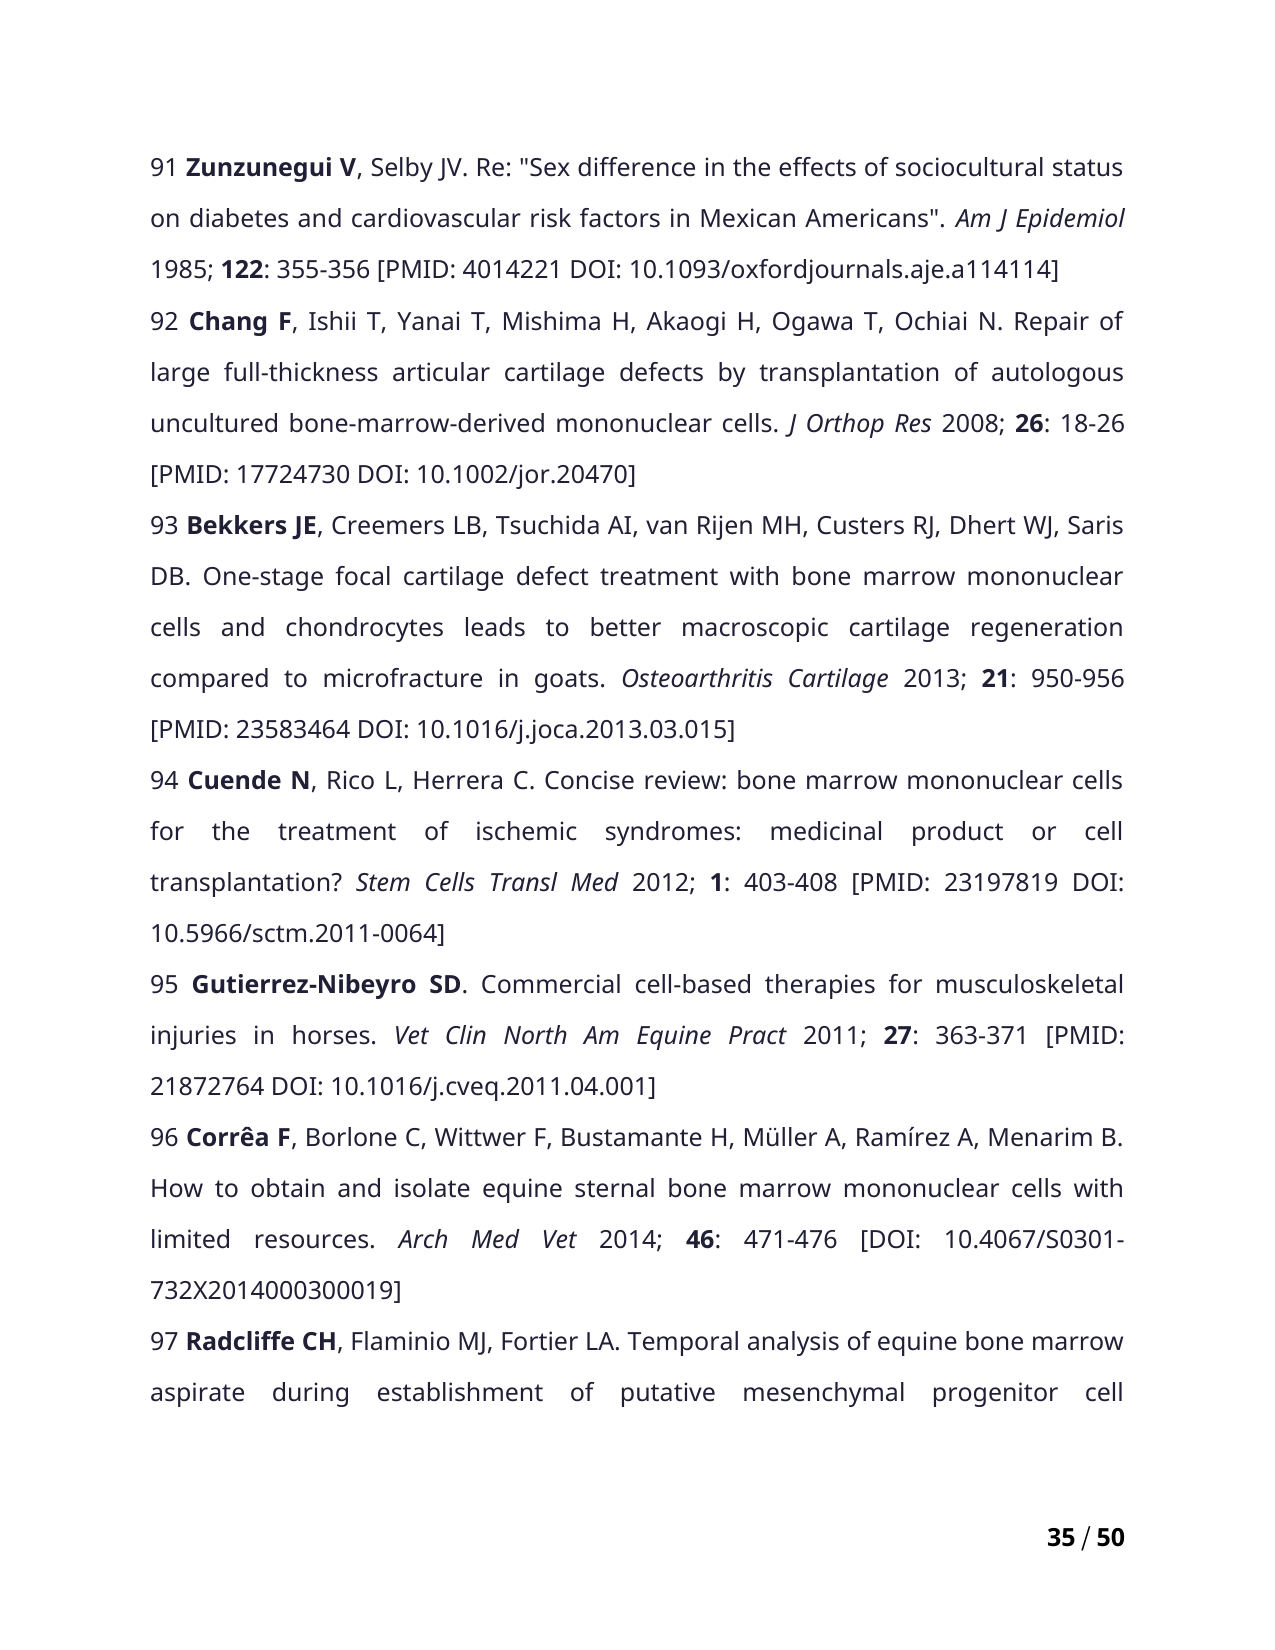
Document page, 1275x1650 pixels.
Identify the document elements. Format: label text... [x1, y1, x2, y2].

text 91 Zunzunegui V, Selby JV. Re: "Sex difference in the effects of sociocultural status on diabetes and cardiovascular risk factors in Mexican Americans". Am J Epidemiol 1985; 122: 355-356 [PMID: 4014221 DOI: 10.1093/oxfordjournals.aje.a114114] [150, 150, 1125, 286]
text 95 Gutierrez-Nibeyro SD. Commercial cell-based therapies for musculoskeletal injuries in horses. Vet Clin North Am Equine Pract 2011; 27: 363-371 [PMID: 21872764 DOI: 10.1016/j.cveq.2011.04.001] [150, 967, 1125, 1103]
text 96 Corrêa F, Borlone C, Wittwer F, Bustamante H, Müller A, Ramírez A, Menarim B. How to obtain and isolate equine sternal bone marrow mononuclear cells with limited resources. Arch Med Vet 2014; 46: 471-476 [DOI: 10.4067/S0301-732X2014000300019] [150, 1120, 1125, 1307]
text 92 Chang F, Ishii T, Yanai T, Mishima H, Akaogi H, Ogawa T, Ochiai N. Repair of large full-thickness articular cartilage defects by transplantation of autologous uncultured bone-marrow-derived mononuclear cells. J Orthop Res 2008; 26: 18-26 [PMID: 17724730 DOI: 10.1002/jor.20470] [150, 303, 1125, 490]
text 93 Bekkers JE, Creemers LB, Tsuchida AI, van Rijen MH, Custers RJ, Dhert WJ, Saris DB. One-stage focal cartilage defect treatment with bone marrow mononuclear cells and chondrocytes leads to better macroscopic cartilage regeneration compared to microfracture in goats. Osteoarthritis Cartilage 2013; 21: 950-956 [PMID: 23583464 DOI: 10.1016/j.joca.2013.03.015] [150, 507, 1125, 746]
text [150, 1324, 1125, 1409]
text 94 Cuende N, Rico L, Herrera C. Concise review: bone marrow mononuclear cells for the treatment of ischemic syndromes: medicinal product or cell transplantation? Stem Cells Transl Med 2012; 1: 403-408 [PMID: 23197819 DOI: 10.5966/sctm.2011-0064] [150, 762, 1125, 950]
